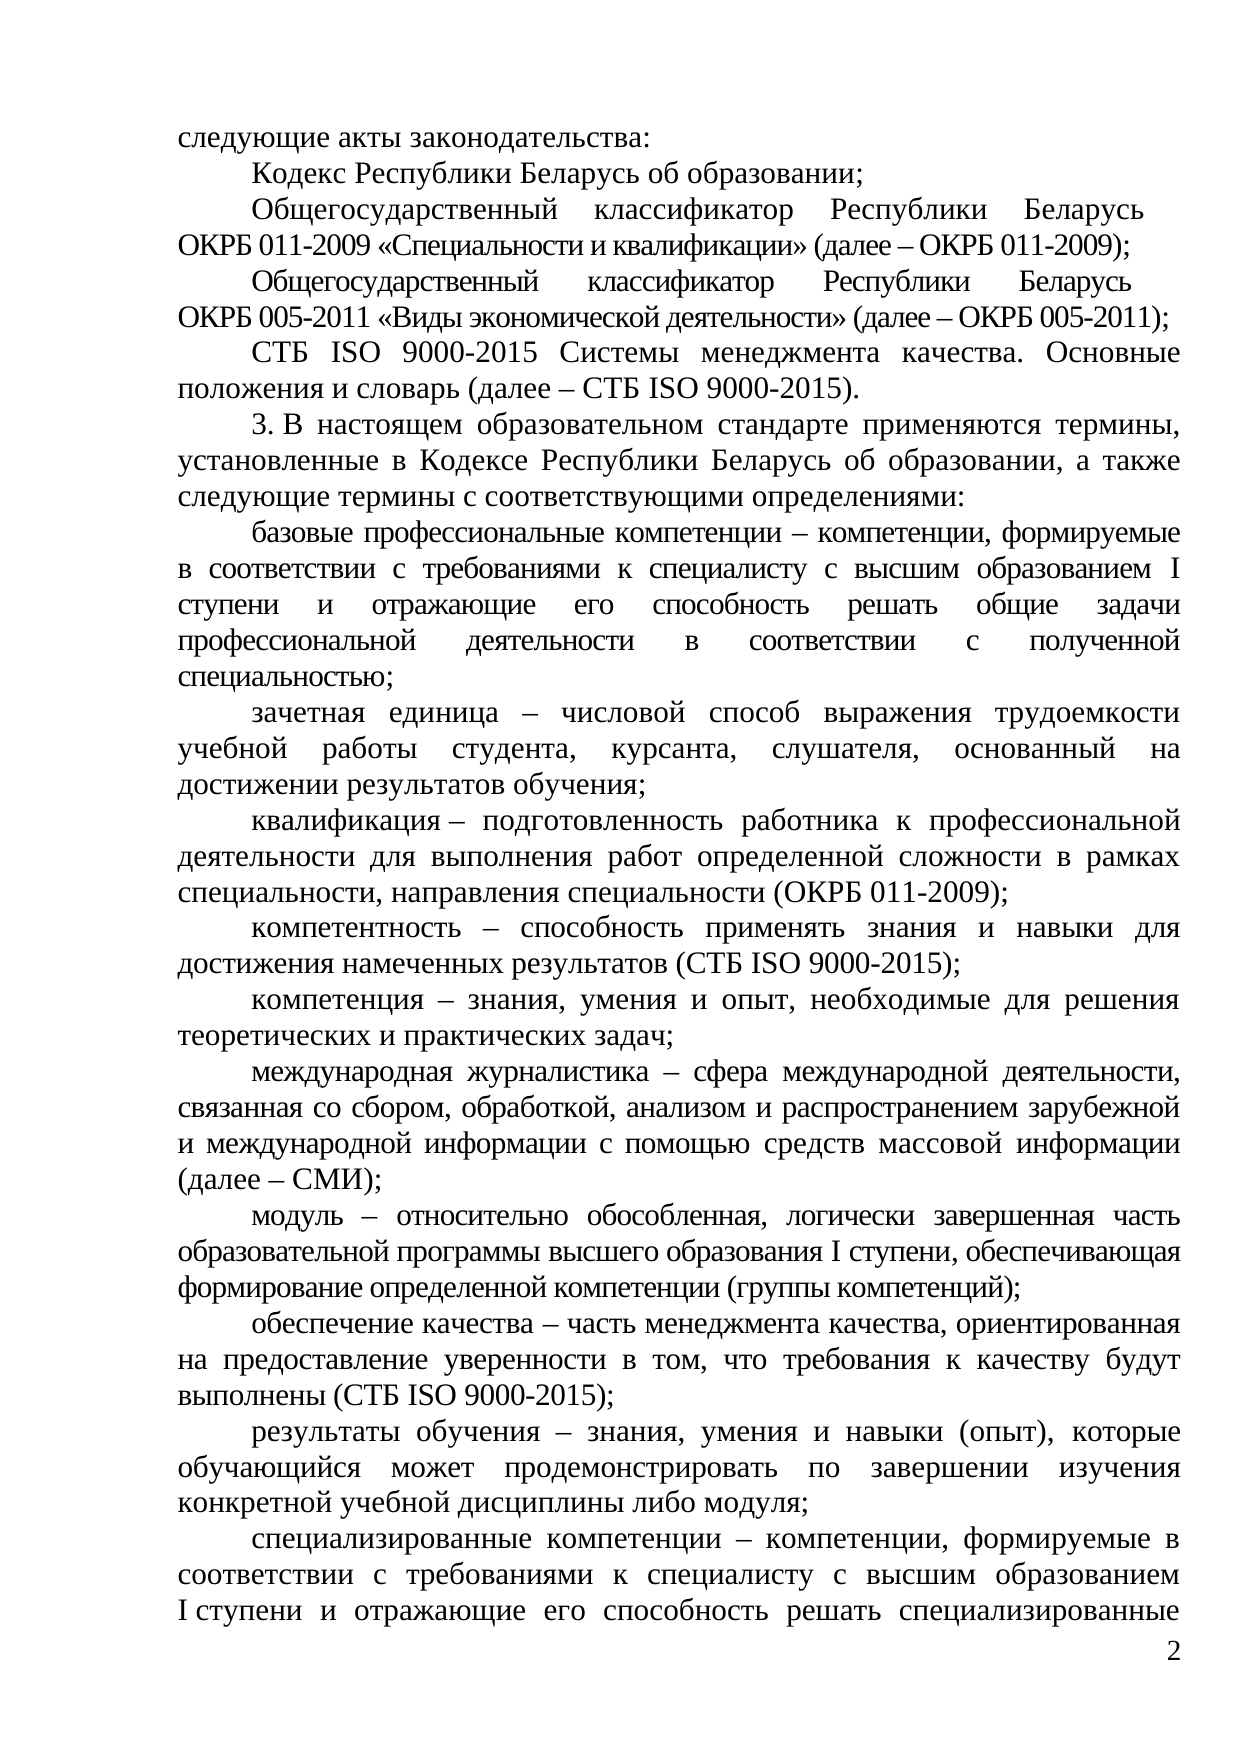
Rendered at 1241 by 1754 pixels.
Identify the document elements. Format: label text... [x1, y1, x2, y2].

text 3. В настоящем образовательном стандарте применяются термины, установленные в Кодексе Республики Беларусь об образовании, а также следующие термины с соответствующими определениями: [177, 406, 1181, 513]
text Кодекс Республики Беларусь об образовании; [177, 154, 1181, 190]
text Общегосударственный классификатор Республики Беларусь ОКРБ 005-2011 «Виды экономической деятельности» (далее – ОКРБ 005-2011); [177, 262, 1181, 334]
text Общегосударственный классификатор Республики Беларусь ОКРБ 011-2009 «Специальности и квалификации» (далее – ОКРБ 011-2009); [177, 190, 1181, 262]
text квалификация – подготовленность работника к профессиональной деятельности для выполнения работ определенной сложности в рамках специальности, направления специальности (ОКРБ 011-2009); [177, 801, 1181, 909]
text зачетная единица – числовой способ выражения трудоемкости учебной работы студента, курсанта, слушателя, основанный на достижении результатов обучения; [177, 693, 1181, 801]
text компетенция – знания, умения и опыт, необходимые для решения теоретических и практических задач; [177, 981, 1181, 1052]
text международная журналистика – сфера международной деятельности, связанная со сбором, обработкой, анализом и распространением зарубежной и международной информации с помощью средств массовой информации (далее – СМИ); [177, 1052, 1181, 1196]
text результаты обучения – знания, умения и навыки (опыт), которые обучающийся может продемонстрировать по завершении изучения конкретной учебной дисциплины либо модуля; [177, 1412, 1181, 1520]
text СТБ ISO 9000-2015 Системы менеджмента качества. Основные положения и словарь (далее – СТБ ISО 9000-2015). [177, 334, 1181, 406]
text базовые профессиональные компетенции – компетенции, формируемые в соответствии с требованиями к специалисту с высшим образованием I ступени и отражающие его способность решать общие задачи профессиональной деятельности в соответствии с полученной специальностью; [177, 513, 1181, 693]
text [177, 118, 1181, 154]
text компетентность – способность применять знания и навыки для достижения намеченных результатов (СТБ ISO 9000-2015); [177, 909, 1181, 981]
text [177, 1520, 1181, 1627]
text модуль – относительно обособленная, логически завершенная часть образовательной программы высшего образования I ступени, обеспечивающая формирование определенной компетенции (группы компетенций); [177, 1196, 1181, 1304]
text обеспечение качества – часть менеджмента качества, ориентированная на предоставление уверенности в том, что требования к качеству будут выполнены (СТБ ISO 9000-2015); [177, 1304, 1181, 1412]
